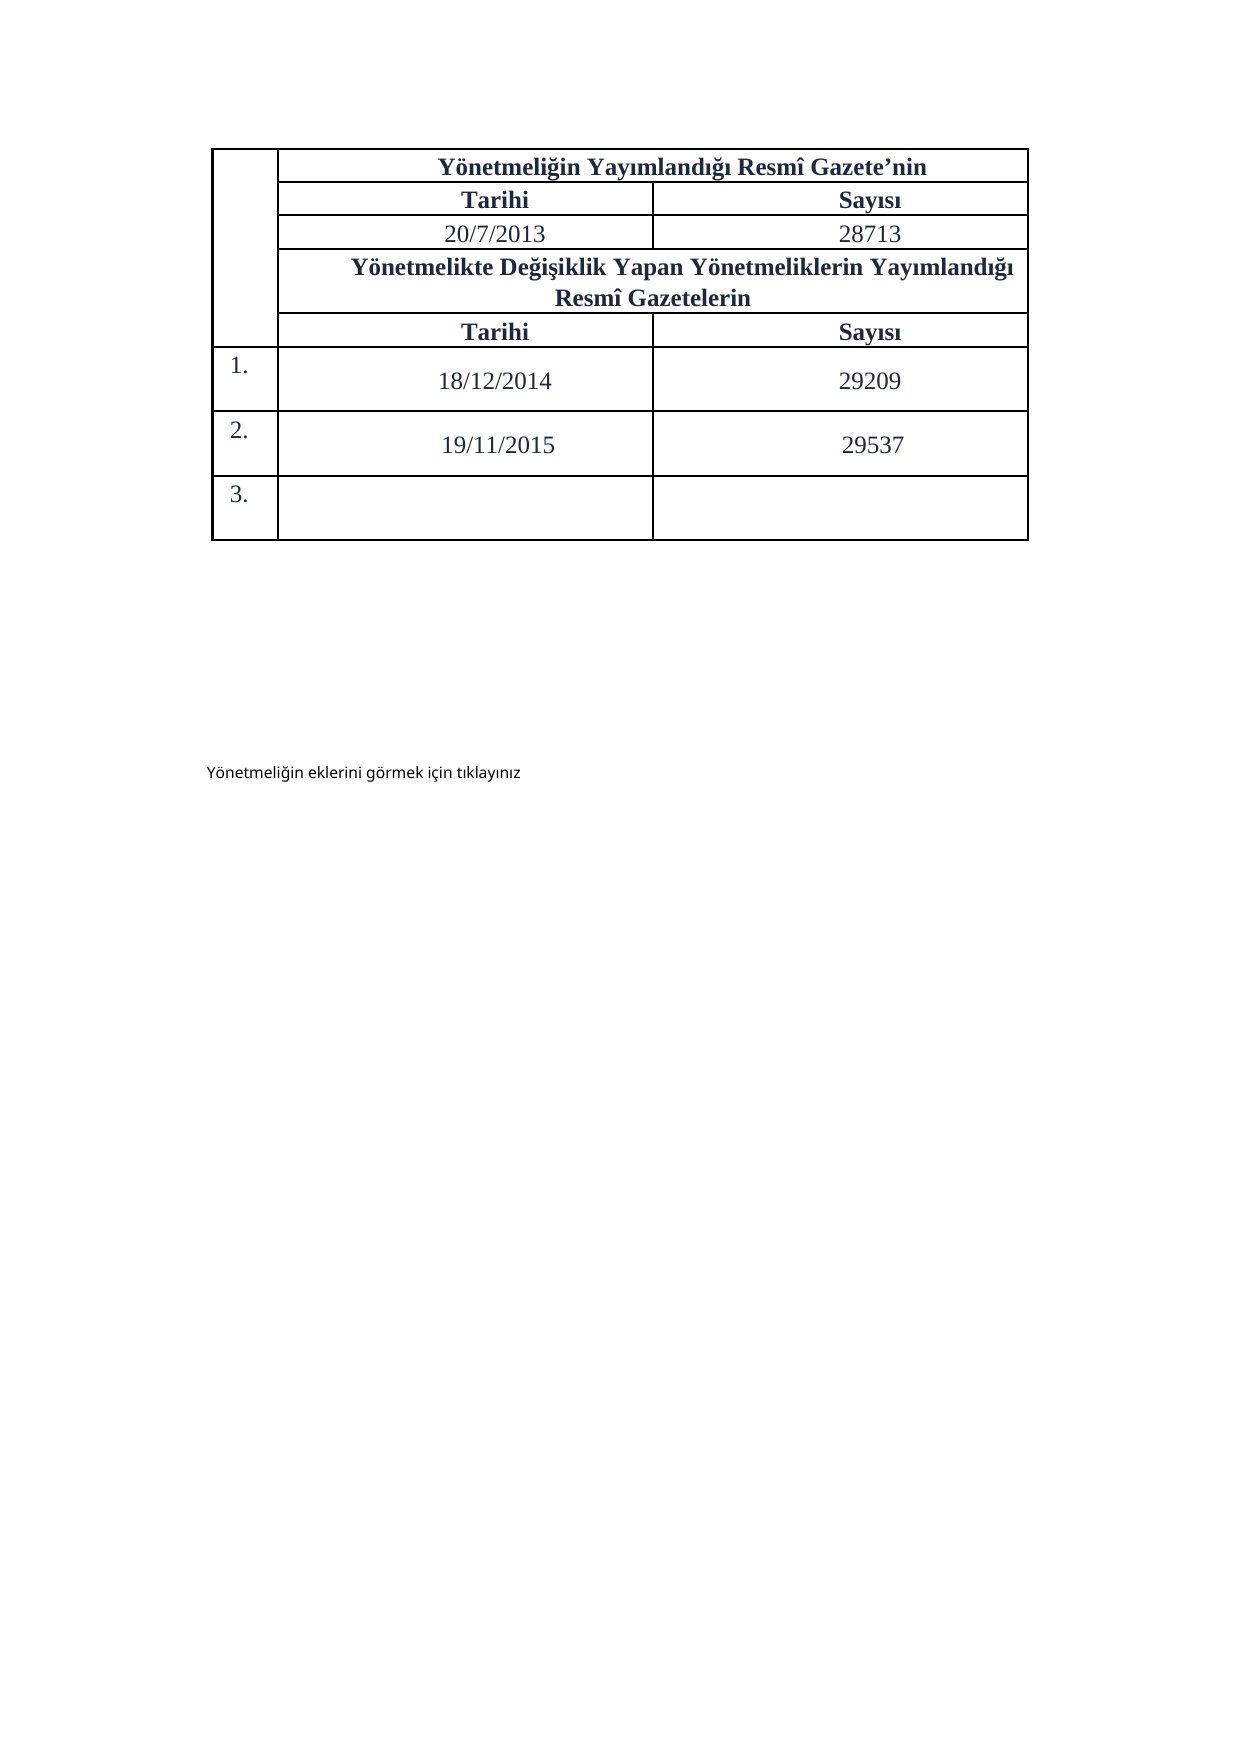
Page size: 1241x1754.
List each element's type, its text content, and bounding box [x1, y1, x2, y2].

table_cell Sayısı [654, 314, 1027, 346]
text Yönetmeliğin eklerini görmek için tıklayınız [148, 752, 1093, 783]
table_cell 28713 [654, 216, 1027, 248]
table_cell 29209 [654, 348, 1027, 410]
table_cell Yönetmelikte Değişiklik Yapan Yönetmeliklerin Yayımlandığı Resmî Gazetelerin [279, 250, 1027, 312]
table_cell Sayısı [654, 183, 1027, 214]
table_header Yönetmeliğin Yayımlandığı Resmî Gazete’nin [279, 150, 1027, 181]
table_cell 18/12/2014 [279, 348, 652, 410]
table_cell Tarihi [279, 183, 652, 214]
table_cell 20/7/2013 [279, 216, 652, 248]
table_cell 2. [214, 412, 277, 475]
table_cell 29537 [654, 412, 1027, 475]
table_cell [654, 477, 1027, 539]
table_cell [279, 477, 652, 539]
table_cell Tarihi [279, 314, 652, 346]
table_cell 1. [214, 348, 277, 410]
table_header [214, 150, 277, 346]
table_cell 19/11/2015 [279, 412, 652, 475]
table_cell 3. [214, 477, 277, 539]
